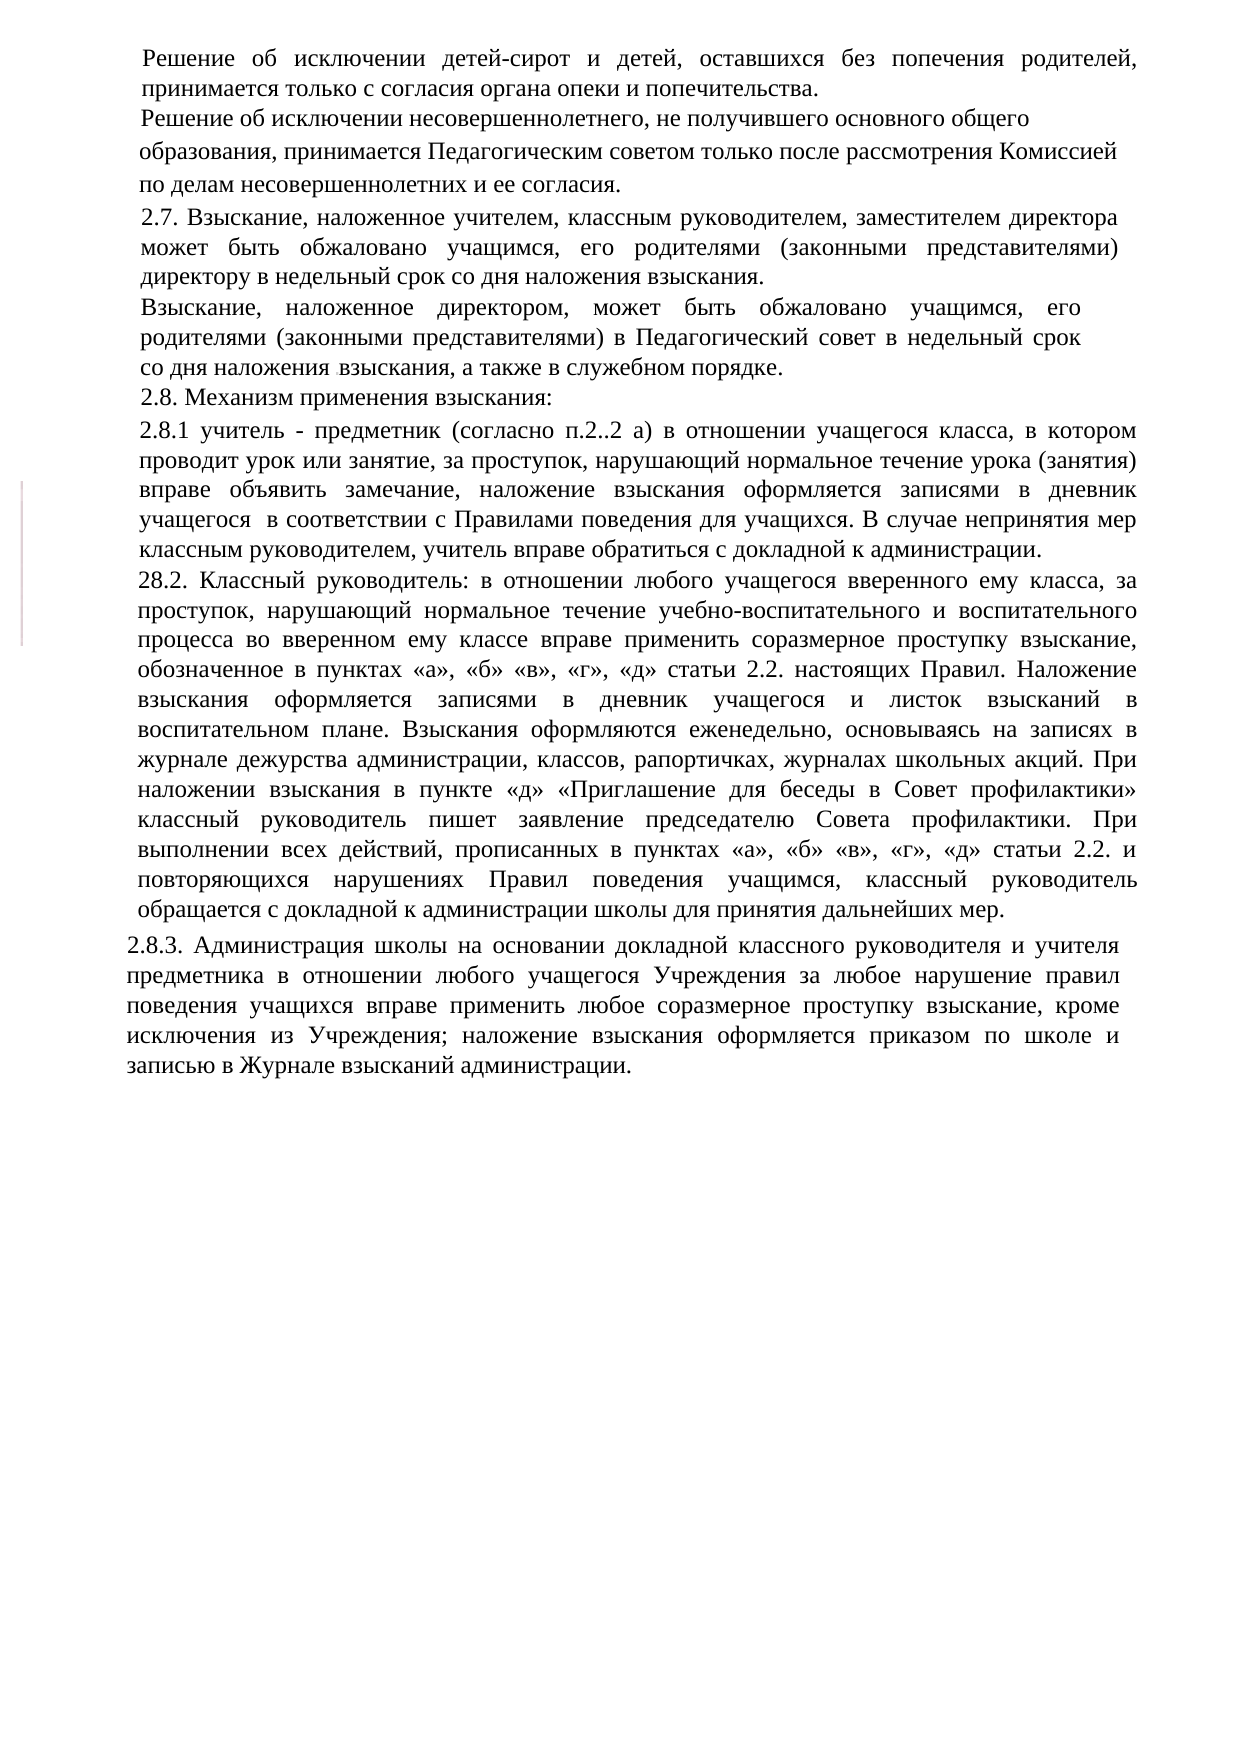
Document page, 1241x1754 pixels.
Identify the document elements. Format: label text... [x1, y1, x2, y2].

text 28.2. Классный руководитель: в отношении любого учащегося вверенного ему класса, за проступок, нарушающий нормальное течение учебно-воспитательного и воспитательного процесса во вверенном ему классе вправе применить соразмерное проступку взыскание, обозначенное в пунктах «а», «б» «в», «г», «д» статьи 2.2. настоящих Правил. Наложение взыскания оформляется записями в дневник учащегося и листок взысканий в воспитательном плане. Взыскания оформляются еженедельно, основываясь на записях в журнале дежурства администрации, классов, рапортичках, журналах школьных акций. При наложении взыскания в пункте «д» «Приглашение для беседы в Совет профилактики» классный руководитель пишет заявление председателю Совета профилактики. При выполнении всех действий, прописанных в пунктах «а», «б» «в», «г», «д» статьи 2.2. и повторяющихся нарушениях Правил поведения учащимся, классный руководитель обращается с докладной к администрации школы для принятия дальнейших мер. [137, 565, 1138, 922]
text Решение об исключении несовершеннолетнего, не получившего основного общего образования, принимается Педагогическим советом только после рассмотрения Комиссией по делам несовершеннолетних и ее согласия. [139, 103, 1131, 197]
text 2.8. Механизм применения взыскания: [140, 382, 1138, 411]
text 2.8.1 учитель - предметник (согласно п.2..2 а) в отношении учащегося класса, в котором проводит урок или занятие, за проступок, нарушающий нормальное течение урока (занятия) вправе объявить замечание, наложение взыскания оформляется записями в дневник учащегося в соответствии с Правилами поведения для учащихся. В случае непринятия мер классным руководителем, учитель вправе обратиться с докладной к администрации. [139, 415, 1138, 563]
text 2.7. Взыскание, наложенное учителем, классным руководителем, заместителем директора может быть обжаловано учащимся, его родителями (законными представителями) директору в недельный срок со дня наложения взыскания. [140, 202, 1119, 290]
text Взыскание, наложенное директором, может быть обжаловано учащимся, его родителями (законными представителями) в Педагогический совет в недельный срок со дня наложения взыскания, а также в служебном порядке. [140, 292, 1082, 380]
text 2.8.3. Администрация школы на основании докладной классного руководителя и учителя предметника в отношении любого учащегося Учреждения за любое нарушение правил поведения учащихся вправе применить любое соразмерное проступку взыскание, кроме исключения из Учреждения; наложение взыскания оформляется приказом по школе и записью в Журнале взысканий администрации. [126, 930, 1121, 1079]
text Решение об исключении детей-сирот и детей, оставшихся без попечения родителей, принимается только с согласия органа опеки и попечительства. [141, 43, 1138, 102]
